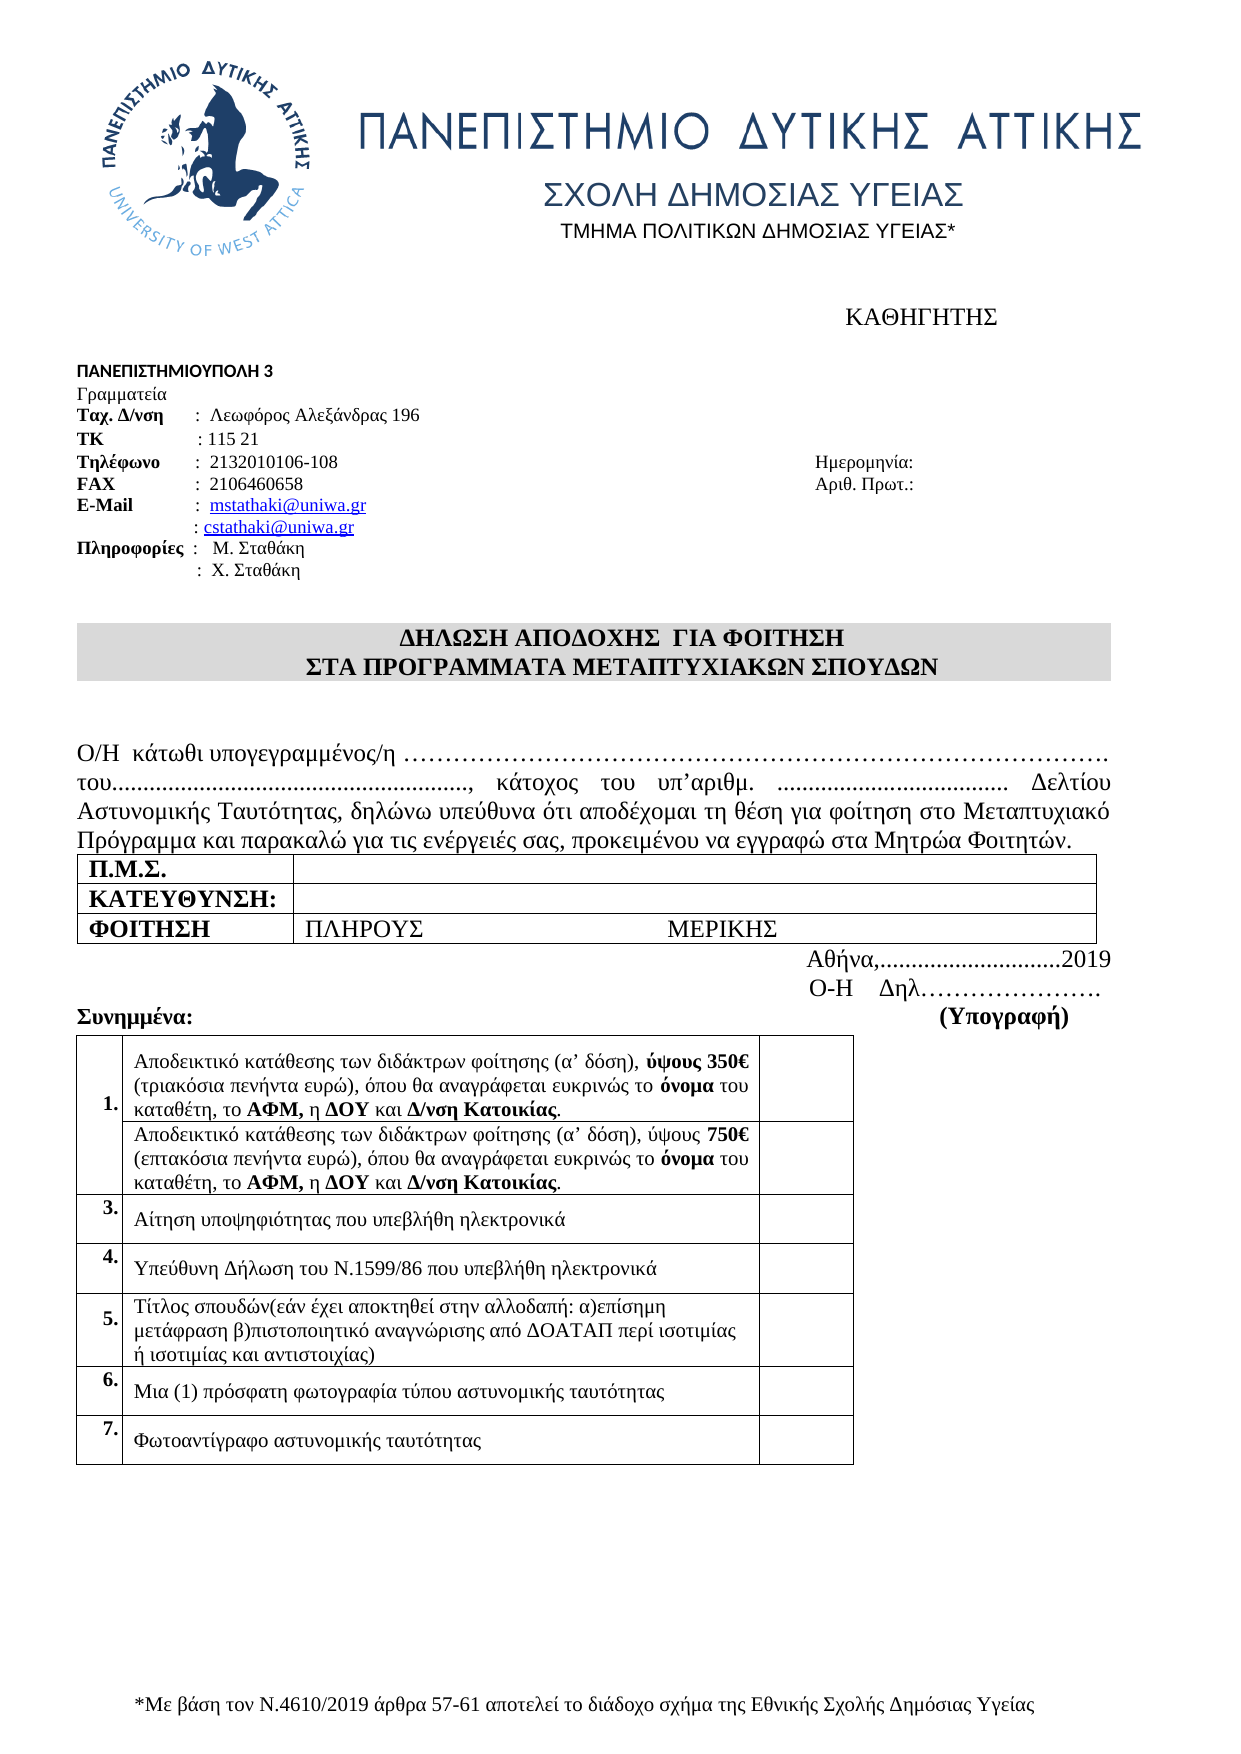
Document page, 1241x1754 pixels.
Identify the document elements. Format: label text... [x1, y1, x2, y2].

picture [85, 47, 1155, 265]
